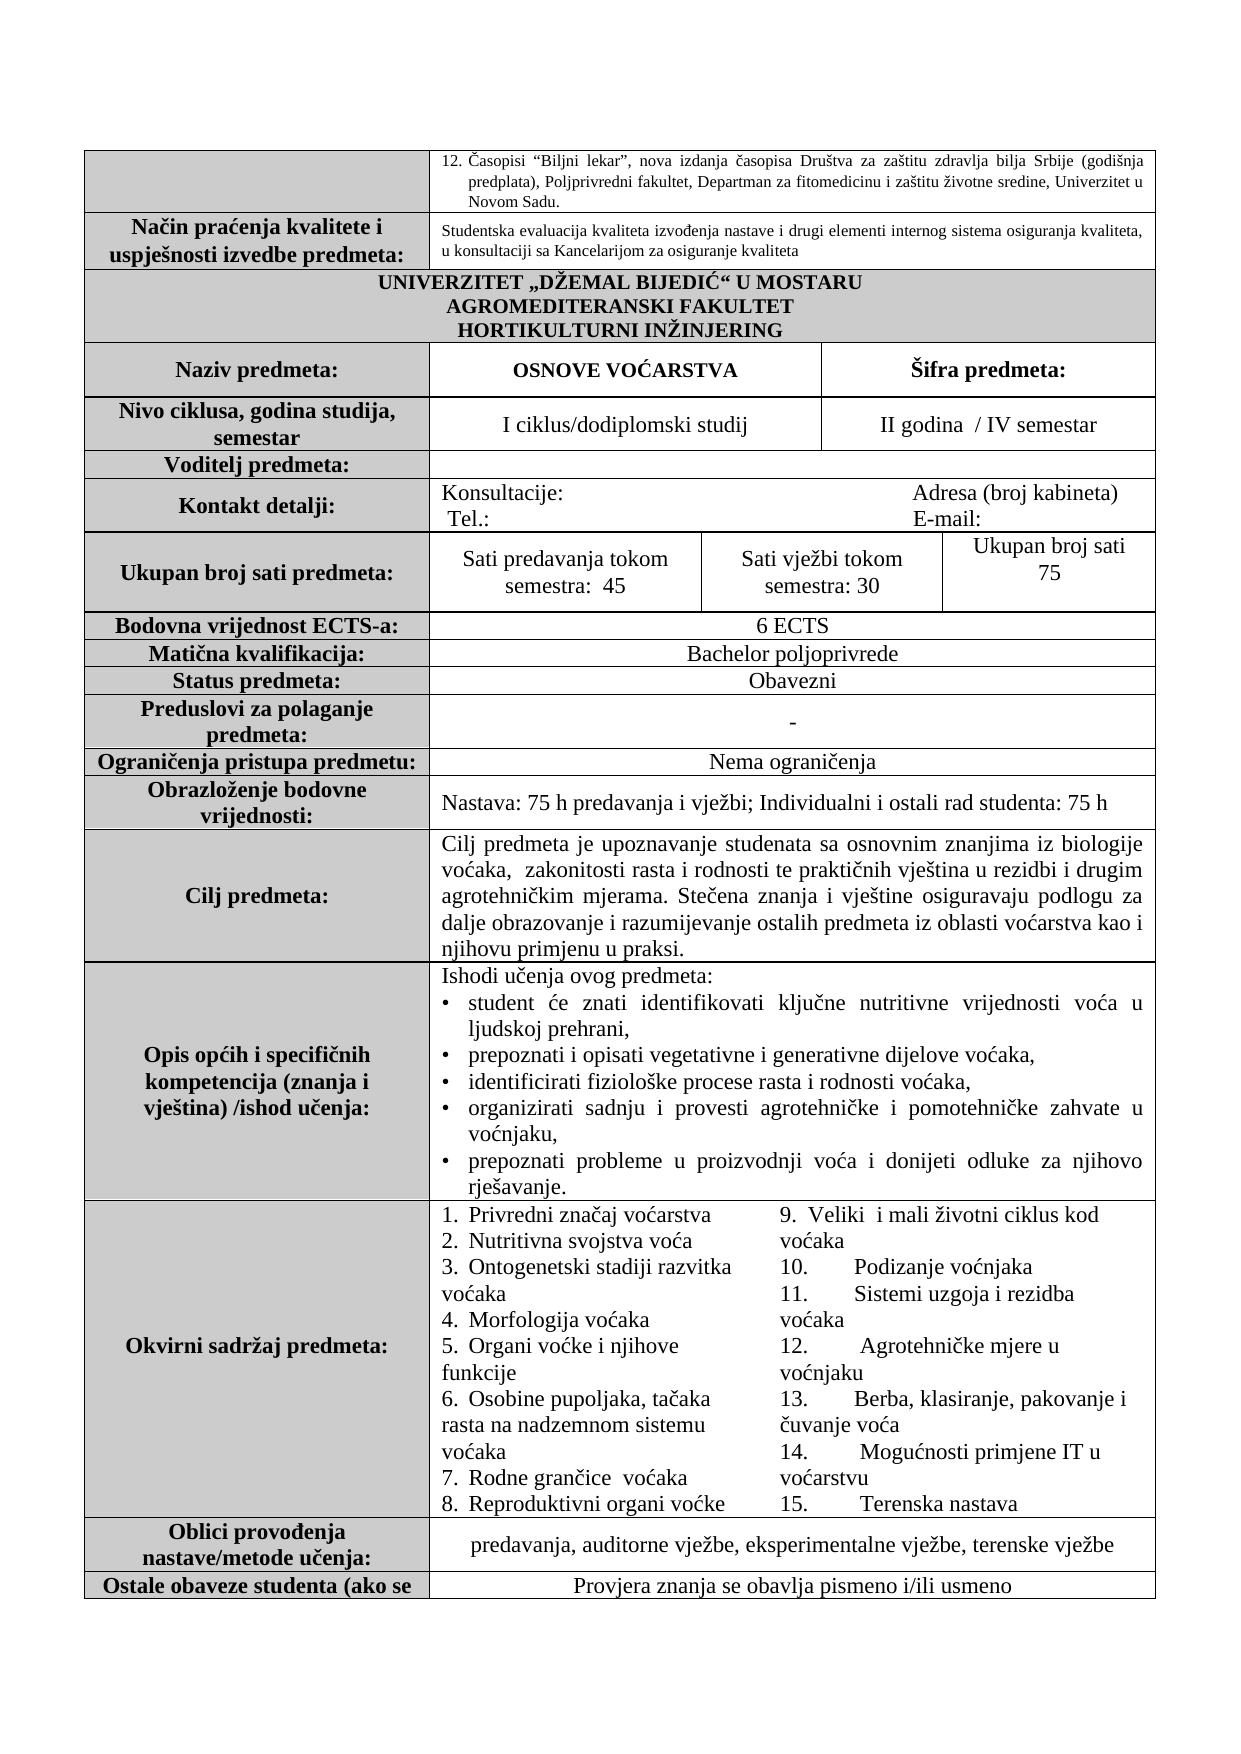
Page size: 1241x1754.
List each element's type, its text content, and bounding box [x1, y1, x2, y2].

table_cell II godina / IV semestar [822, 398, 1155, 450]
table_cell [430, 151, 1155, 212]
table_cell Način praćenja kvalitete i uspješnosti izvedbe predmeta: [85, 213, 429, 269]
table_cell Sati predavanja tokom semestra: 45 [430, 533, 701, 611]
table_cell Nivo ciklusa, godina studija, semestar [85, 398, 429, 450]
table_cell OSNOVE VOĆARSTVA [430, 343, 821, 396]
table_cell Sati vježbi tokom semestra: 30 [702, 533, 942, 611]
table_cell Preduslovi za polaganje predmeta: [85, 695, 429, 747]
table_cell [85, 1572, 429, 1598]
table_cell Nastava: 75 h predavanja i vježbi; Individualni i ostali rad studenta: 75 h [430, 776, 1155, 828]
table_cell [85, 151, 429, 212]
table_cell - [430, 695, 1155, 747]
table_cell Voditelj predmeta: [85, 451, 429, 478]
table_cell Cilj predmeta je upoznavanje studenata sa osnovnim znanjima iz biologije voćaka, zakonitosti rasta i rodnosti te praktičnih vještina u rezidbi i drugim agrotehničkim mjerama. Stečena znanja i vještine osiguravaju podlogu za dalje obrazovanje i razumijevanje ostalih predmeta iz oblasti voćarstva kao i njihovu primjenu u praksi. [430, 830, 1155, 961]
table_cell Ishodi učenja ovog predmeta: student će znati identifikovati ključne nutritivne vrijednosti voća u ljudskoj prehrani, prepoznati i opisati vegetativne i generativne dijelove voćaka, identificirati fiziološke procese rasta i rodnosti voćaka, organizirati sadnju i provesti agrotehničke i pomotehničke zahvate u voćnjaku, prepoznati probleme u proizvodnji voća i donijeti odluke za njihovo rješavanje. [430, 963, 1155, 1199]
table_cell Opis općih i specifičnih kompetencija (znanja i vještina) /ishod učenja: [85, 963, 429, 1199]
table_cell Kontakt detalji: [85, 479, 429, 531]
table_cell Oblici provođenja nastave/metode učenja: [85, 1518, 429, 1571]
table_cell Status predmeta: [85, 667, 429, 694]
table_cell Obrazloženje bodovne vrijednosti: [85, 776, 429, 828]
table_cell Ukupan broj sati predmeta: [85, 533, 429, 611]
table_cell Obavezni [430, 667, 1155, 694]
table_cell Matična kvalifikacija: [85, 640, 429, 666]
table_cell Studentska evaluacija kvaliteta izvođenja nastave i drugi elementi internog sistema osiguranja kvaliteta, u konsultaciji sa Kancelarijom za osiguranje kvaliteta [430, 213, 1155, 269]
table_cell Nema ograničenja [430, 749, 1155, 775]
table_cell Bodovna vrijednost ECTS-a: [85, 613, 429, 639]
table_cell [430, 451, 1155, 478]
table_cell Cilj predmeta: [85, 830, 429, 961]
table_cell Privredni značaj voćarstva Nutritivna svojstva voća Ontogenetski stadiji razvitka voćaka Morfologija voćaka Organi voćke i njihove funkcije Osobine pupoljaka, tačaka rasta na nadzemnom sistemu voćaka Rodne grančice voćaka Reproduktivni organi voćke [430, 1201, 767, 1517]
table_cell I ciklus/dodiplomski studij [430, 398, 821, 450]
table_cell Konsultacije: Adresa (broj kabineta) Tel.: E-mail: [430, 479, 1155, 531]
table_cell Veliki i mali životni ciklus kod voćaka Podizanje voćnjaka Sistemi uzgoja i rezidba voćaka Agrotehničke mjere u voćnjaku Berba, klasiranje, pakovanje i čuvanje voća Mogućnosti primjene IT u voćarstvu Terenska nastava [767, 1201, 1155, 1517]
table_cell predavanja, auditorne vježbe, eksperimentalne vježbe, terenske vježbe [430, 1518, 1155, 1571]
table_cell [430, 1572, 1155, 1598]
table_cell Bachelor poljoprivrede [430, 640, 1155, 666]
table_cell Okvirni sadržaj predmeta: [85, 1201, 429, 1517]
table_cell Ograničenja pristupa predmetu: [85, 749, 429, 775]
table_cell UNIVERZITET „DŽEMAL BIJEDIĆ“ U MOSTARU AGROMEDITERANSKI FAKULTET HORTIKULTURNI INŽINJERING [85, 270, 1155, 342]
table_cell Ukupan broj sati 75 [943, 533, 1155, 611]
table_cell Šifra predmeta: [822, 343, 1155, 396]
table_cell Naziv predmeta: [85, 343, 429, 396]
table_cell 6 ECTS [430, 613, 1155, 639]
